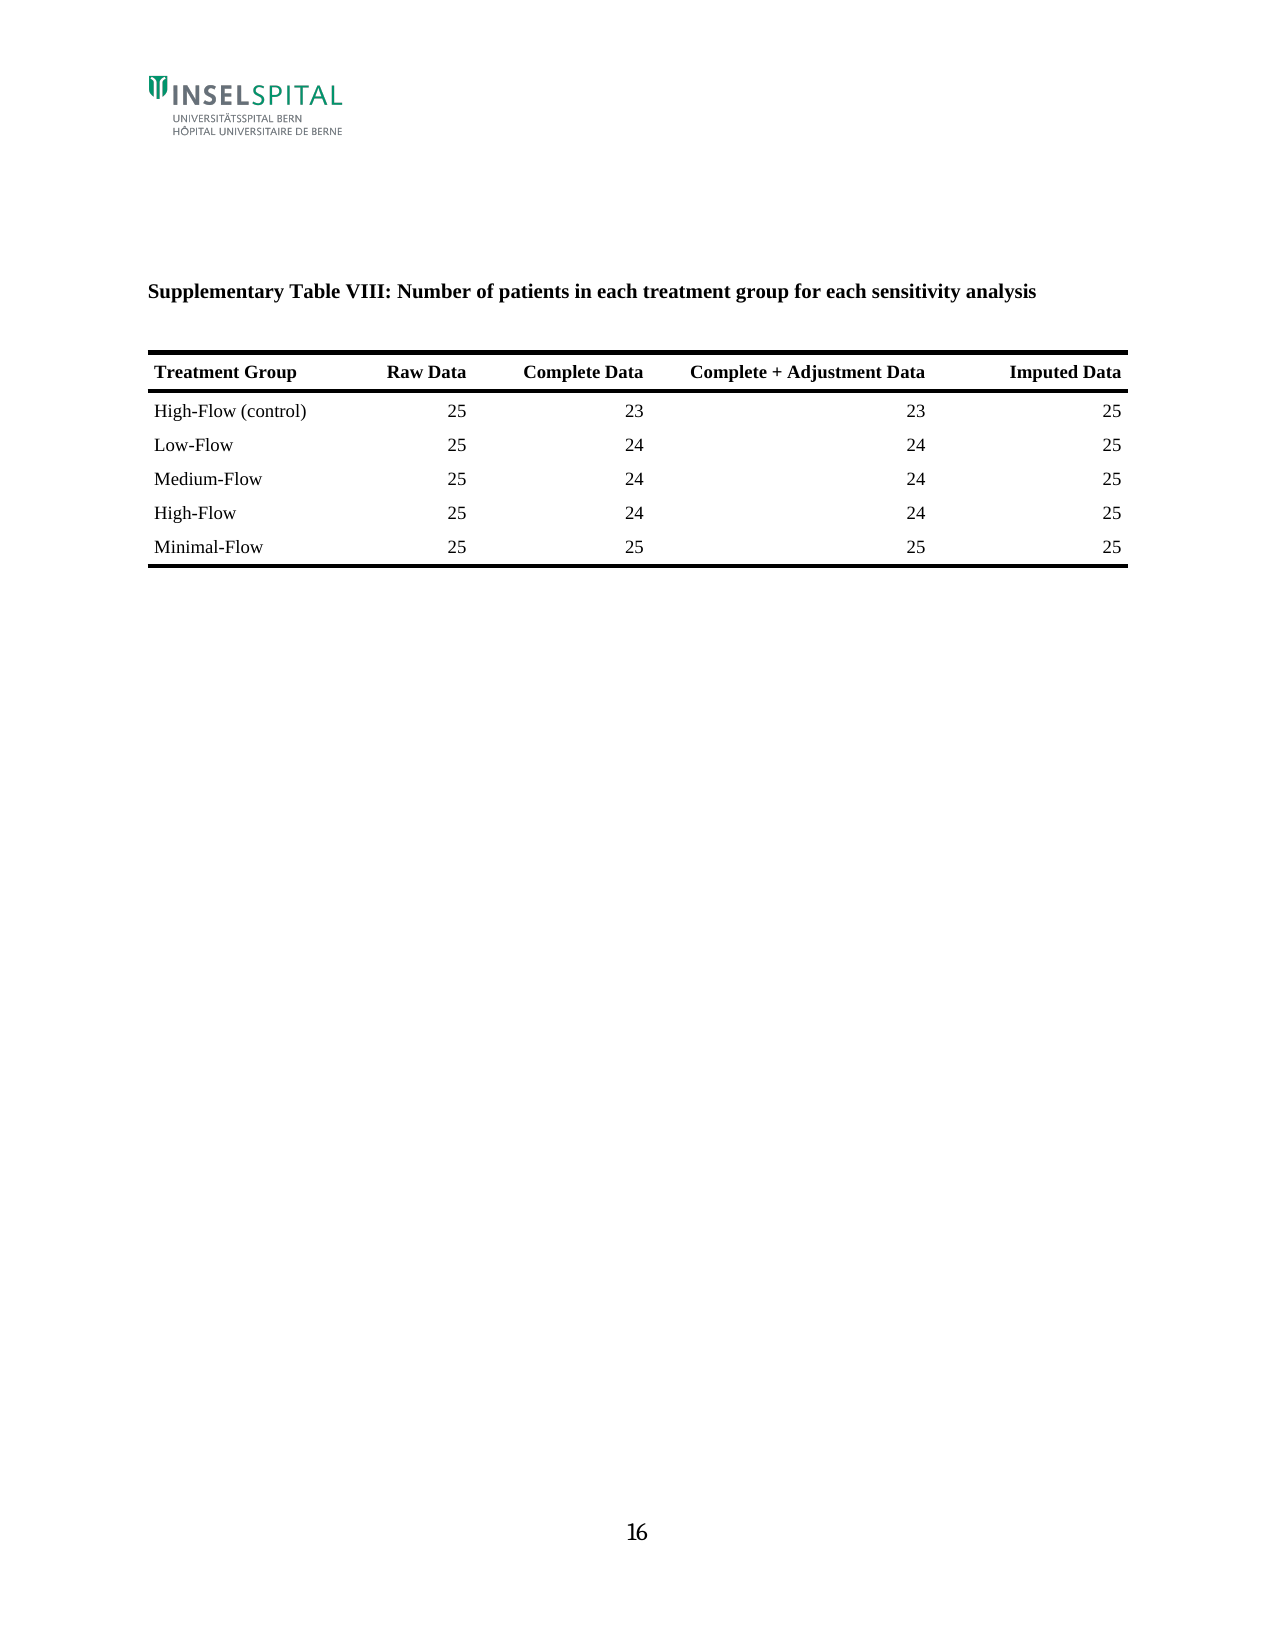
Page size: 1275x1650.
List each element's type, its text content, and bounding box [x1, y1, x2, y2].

table_cell 25 [931, 428, 1127, 462]
table_cell 24 [650, 428, 931, 462]
table_cell 24 [473, 462, 649, 496]
table_header Treatment Group [148, 355, 325, 389]
subtitle Supplementary Table VIII: Number of patients in each treatment group for each sensitivity analysis [148, 279, 1127, 303]
table_cell 24 [473, 428, 649, 462]
table_cell 25 [650, 530, 931, 564]
table_cell 25 [325, 462, 472, 496]
table_cell 23 [473, 393, 649, 427]
table_cell High-Flow [148, 496, 325, 530]
table_cell 25 [931, 530, 1127, 564]
picture [147, 75, 344, 137]
table_cell High-Flow (control) [148, 393, 325, 427]
table_cell 24 [650, 462, 931, 496]
table_cell 23 [650, 393, 931, 427]
table_cell 25 [325, 530, 472, 564]
table_cell 25 [931, 462, 1127, 496]
table_cell 25 [325, 428, 472, 462]
table_cell 25 [931, 393, 1127, 427]
table_header Imputed Data [931, 355, 1127, 389]
table_header Raw Data [325, 355, 472, 389]
table_cell Minimal-Flow [148, 530, 325, 564]
table_cell 24 [473, 496, 649, 530]
table_cell Medium-Flow [148, 462, 325, 496]
table_cell 24 [650, 496, 931, 530]
table_header Complete Data [473, 355, 649, 389]
table_cell 25 [931, 496, 1127, 530]
table_cell Low-Flow [148, 428, 325, 462]
table_cell 25 [473, 530, 649, 564]
table_cell 25 [325, 393, 472, 427]
table_cell 25 [325, 496, 472, 530]
table_header Complete + Adjustment Data [650, 355, 931, 389]
